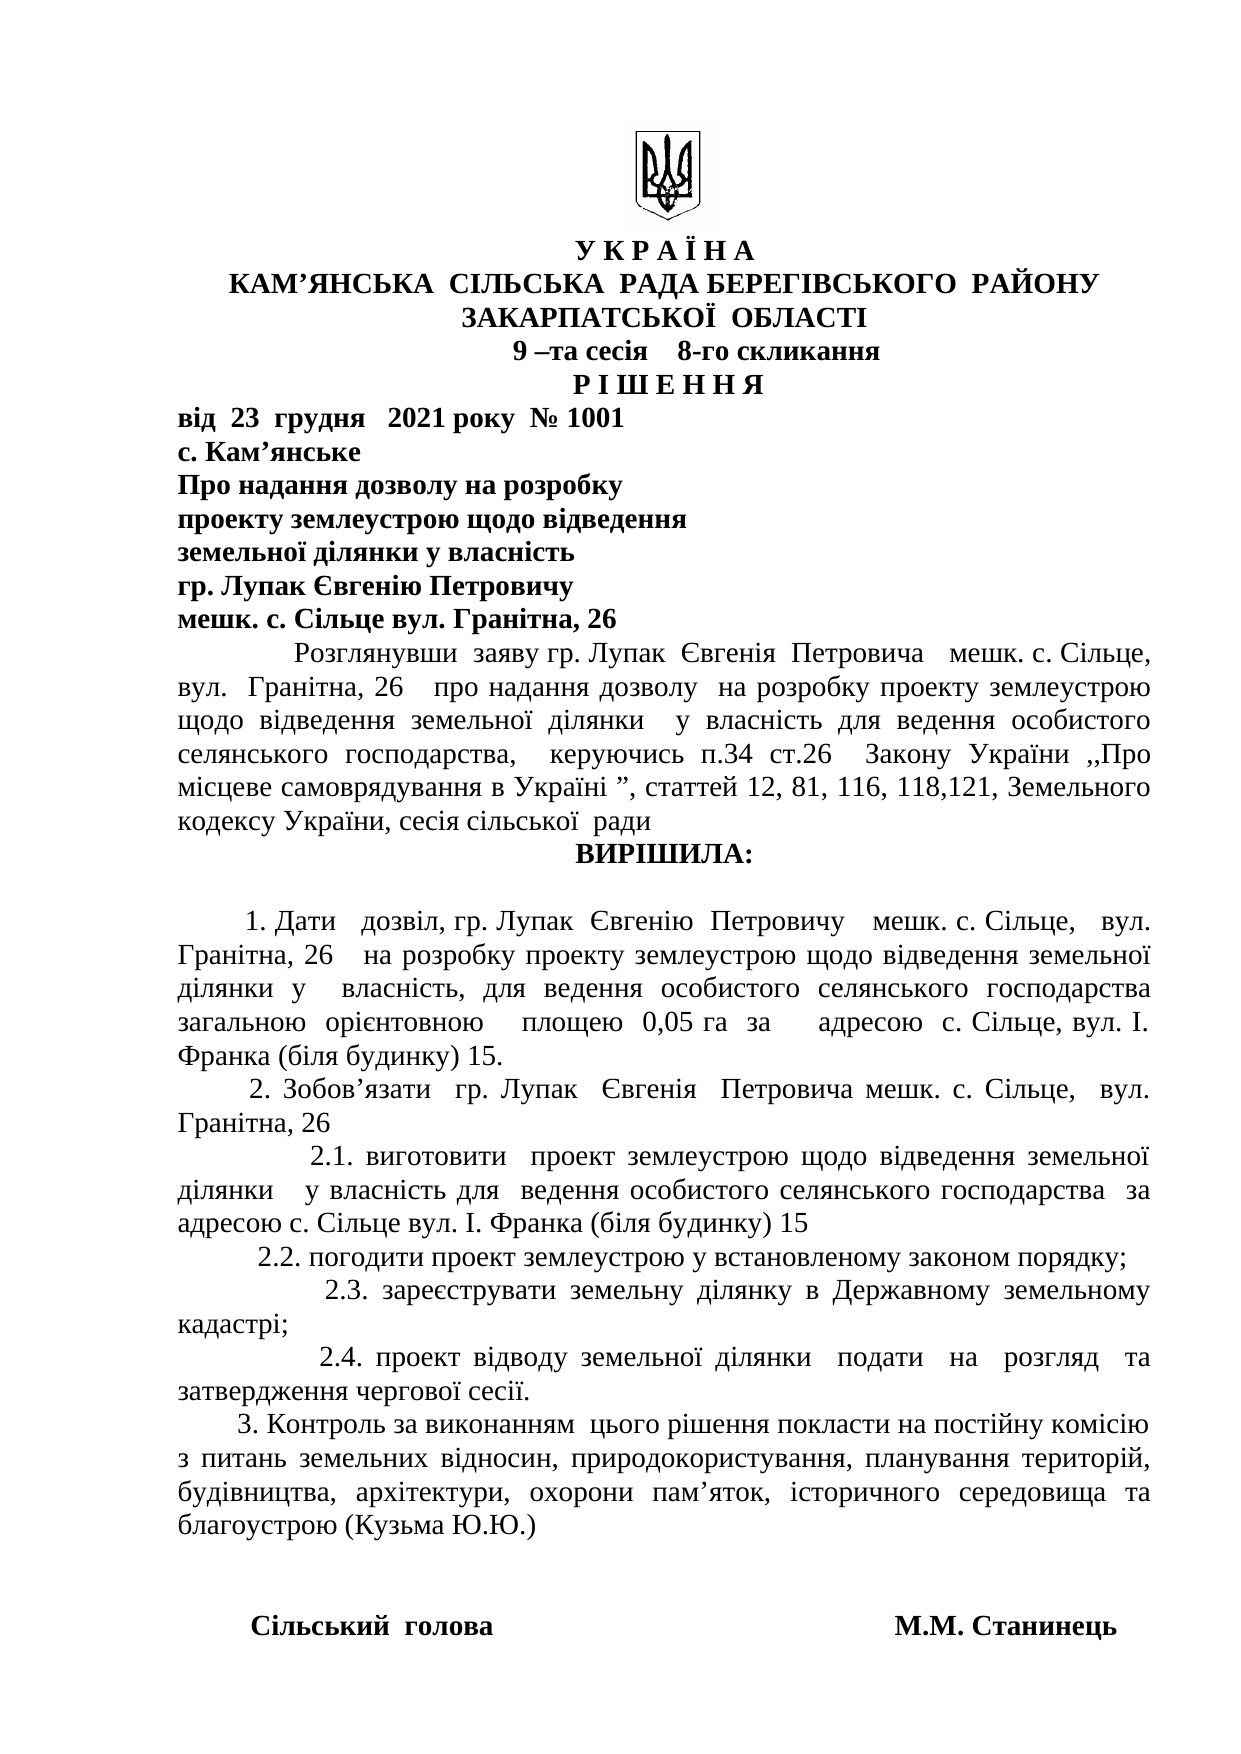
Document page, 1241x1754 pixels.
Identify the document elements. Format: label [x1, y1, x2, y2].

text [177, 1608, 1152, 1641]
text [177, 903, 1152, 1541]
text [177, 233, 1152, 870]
picture [622, 121, 721, 233]
